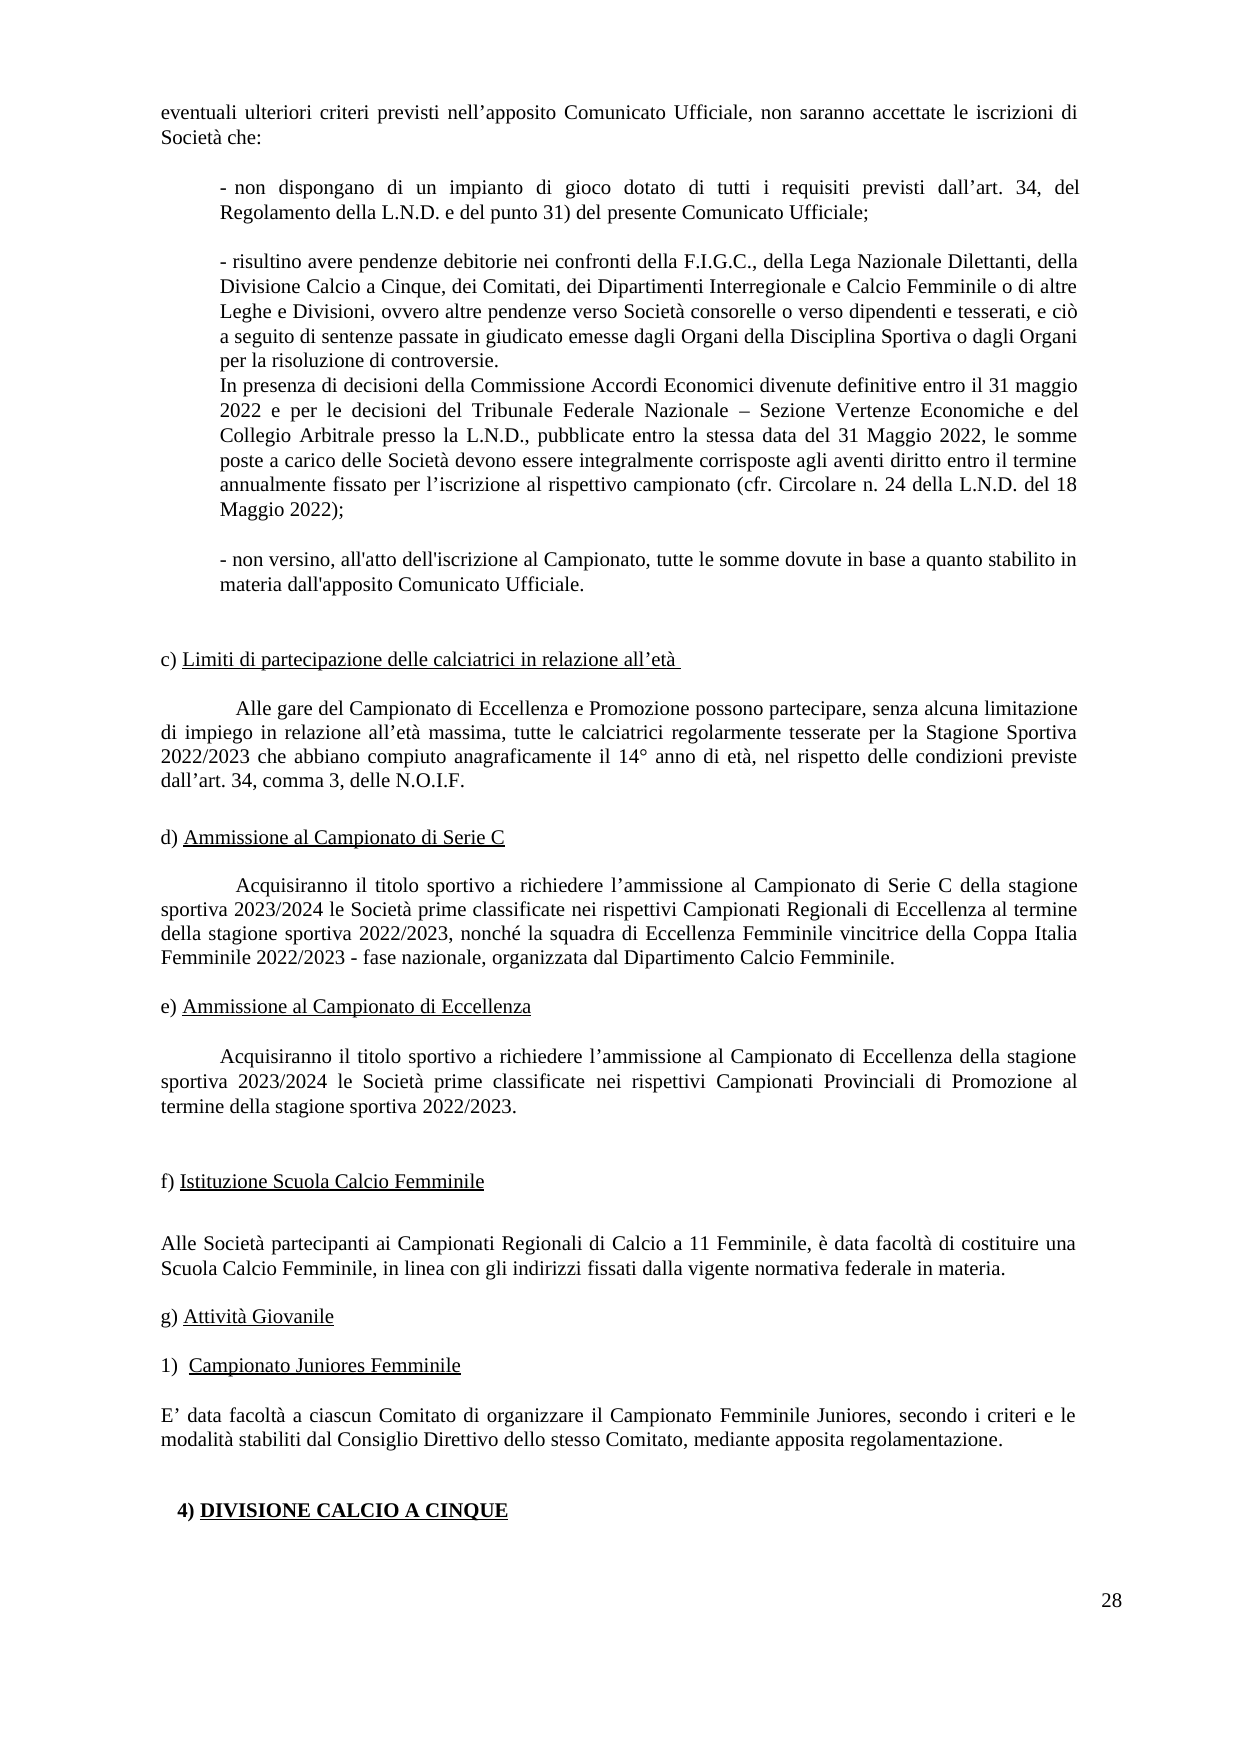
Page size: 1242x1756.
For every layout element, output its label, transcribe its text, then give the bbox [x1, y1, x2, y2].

list Istituzione Scuola Calcio Femminile [160, 1168, 1092, 1193]
list Attività Giovanile [160, 1304, 1092, 1328]
list Ammissione al Campionato di Serie C [160, 825, 1092, 849]
list non dispongano di un impianto di gioco dotato di tutti i requisiti previsti dall’art. 34, del Regolamento della L.N.D. e del punto 31) del presente Comunicato Ufficiale; [219, 175, 1079, 224]
list Campionato Juniores Femminile [160, 1353, 1092, 1377]
text Acquisiranno il titolo sportivo a richiedere l’ammissione al Campionato di Eccellenza della stagione sportiva 2023/2024 le Società prime classificate nei rispettivi Campionati Provinciali di Promozione al termine della stagione sportiva 2022/2023. [161, 1044, 1078, 1118]
text In presenza di decisioni della Commissione Accordi Economici divenute definitive entro il 31 maggio 2022 e per le decisioni del Tribunale Federale Nazionale – Sezione Vertenze Economiche e del Collegio Arbitrale presso la L.N.D., pubblicate entro la stessa data del 31 Maggio 2022, le somme poste a carico delle Società devono essere integralmente corrisposte agli aventi diritto entro il termine annualmente fissato per l’iscrizione al rispettivo campionato (cfr. Circolare n. 24 della L.N.D. del 18 Maggio 2022); [219, 373, 1079, 521]
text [161, 100, 1079, 149]
list Limiti di partecipazione delle calciatrici in relazione all’età [160, 647, 1092, 671]
list Ammissione al Campionato di Eccellenza [160, 994, 1092, 1018]
text Alle gare del Campionato di Eccellenza e Promozione possono partecipare, senza alcuna limitazione di impiego in relazione all’età massima, tutte le calciatrici regolarmente tesserate per la Stagione Sportiva 2022/2023 che abbiano compiuto anagraficamente il 14° anno di età, nel rispetto delle condizioni previste dall’art. 34, comma 3, delle N.O.I.F. [161, 696, 1079, 792]
text Acquisiranno il titolo sportivo a richiedere l’ammissione al Campionato di Serie C della stagione sportiva 2023/2024 le Società prime classificate nei rispettivi Campionati Regionali di Eccellenza al termine della stagione sportiva 2022/2023, nonché la squadra di Eccellenza Femminile vincitrice della Coppa Italia Femminile 2022/2023 - fase nazionale, organizzata dal Dipartimento Calcio Femminile. [161, 873, 1079, 969]
list risultino avere pendenze debitorie nei confronti della F.I.G.C., della Lega Nazionale Dilettanti, della Divisione Calcio a Cinque, dei Comitati, dei Dipartimenti Interregionale e Calcio Femminile o di altre Leghe e Divisioni, ovvero altre pendenze verso Società consorelle o verso dipendenti e tesserati, e ciò a seguito di sentenze passate in giudicato emesse dagli Organi della Disciplina Sportiva o dagli Organi per la risoluzione di controversie. [219, 249, 1079, 372]
text Alle Società partecipanti ai Campionati Regionali di Calcio a 11 Femminile, è data facoltà di costituire una Scuola Calcio Femminile, in linea con gli indirizzi fissati dalla vigente normativa federale in materia. [161, 1231, 1092, 1280]
subtitle 4) DIVISIONE CALCIO A CINQUE [177, 1498, 1092, 1522]
list non versino, all'atto dell'iscrizione al Campionato, tutte le somme dovute in base a quanto stabilito in materia dall'apposito Comunicato Ufficiale. [219, 547, 1079, 596]
text E’ data facoltà a ciascun Comitato di organizzare il Campionato Femminile Juniores, secondo i criteri e le modalità stabiliti dal Consiglio Direttivo dello stesso Comitato, mediante apposita regolamentazione. [161, 1403, 1092, 1451]
